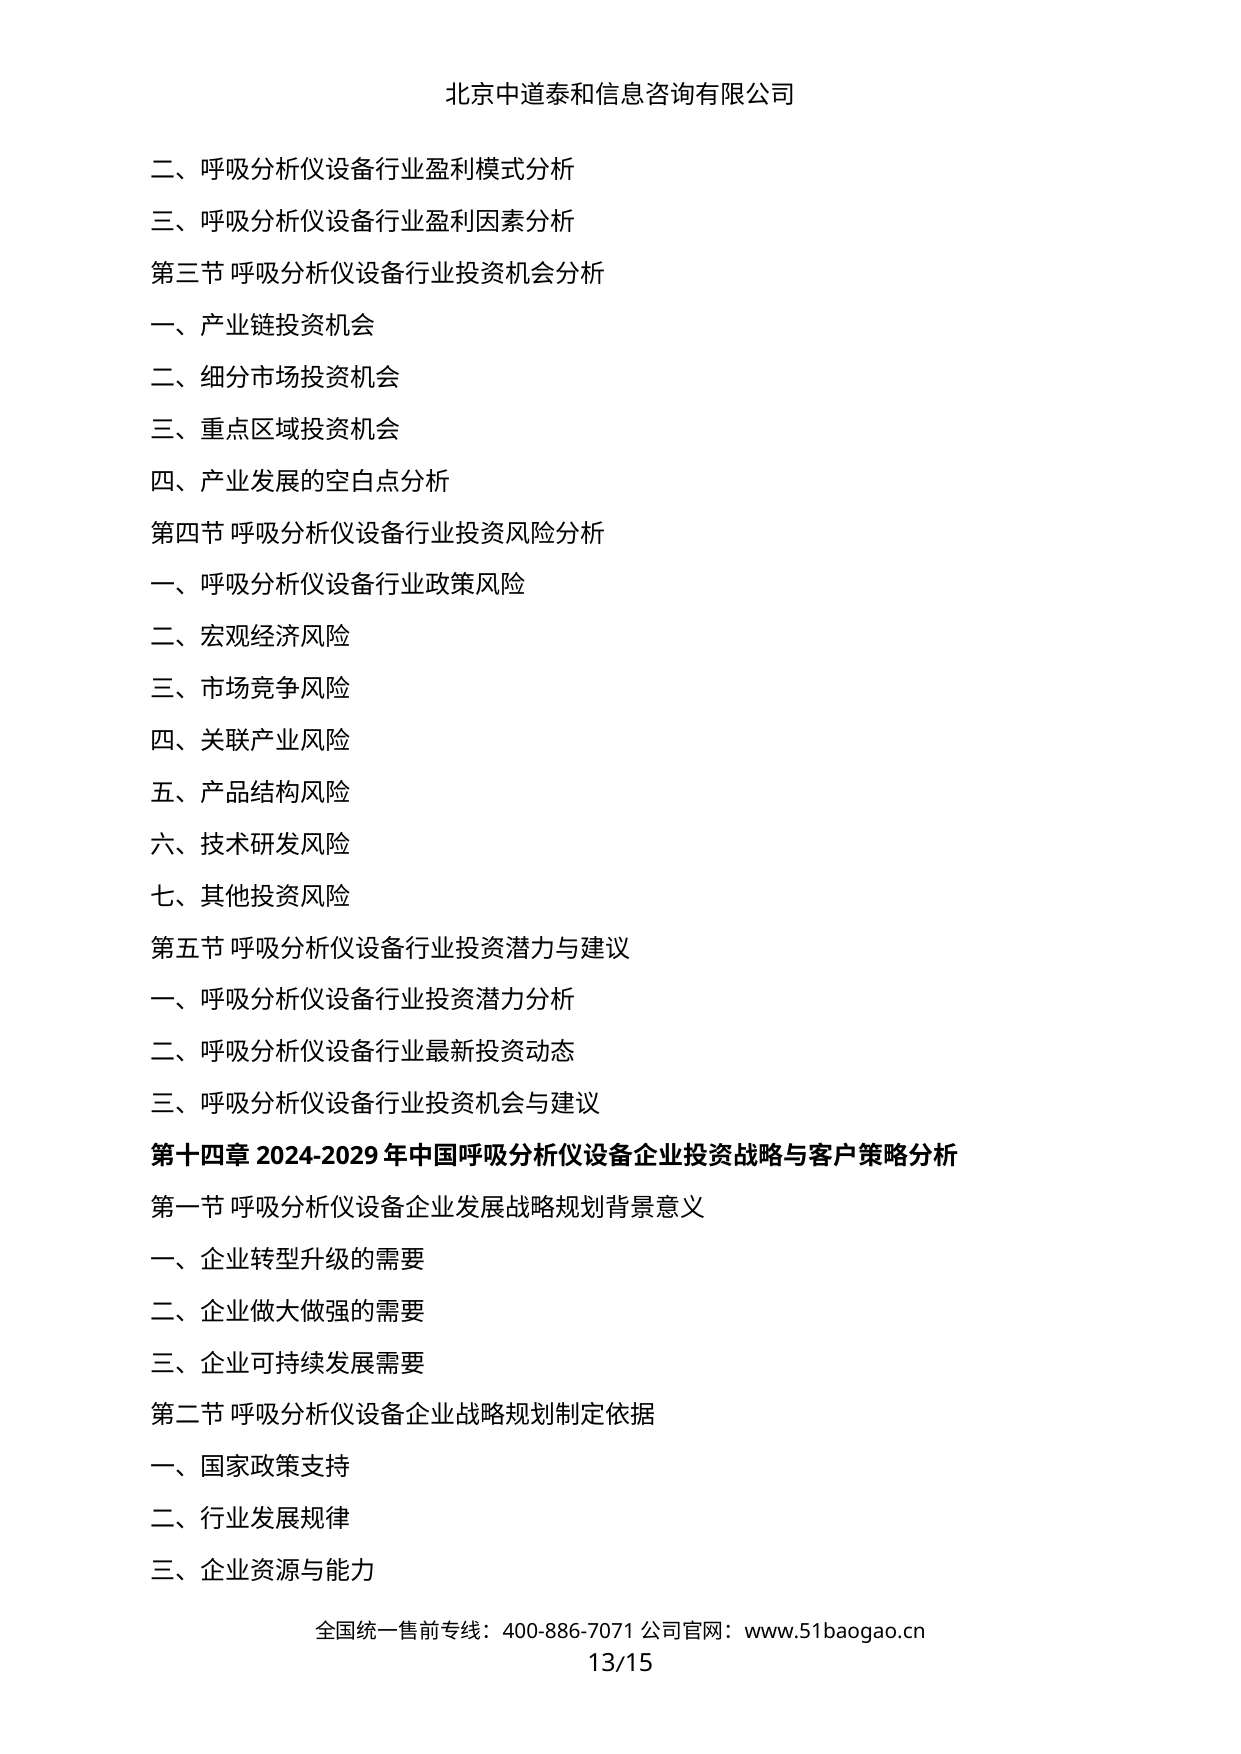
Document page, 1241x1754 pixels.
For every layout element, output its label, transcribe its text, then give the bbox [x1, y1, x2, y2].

text 第十四章 2024-2029年中国呼吸分析仪设备企业投资战略与客户策略分析 [150, 1136, 1090, 1172]
text 三、市场竞争风险 [150, 669, 1090, 705]
text 二、宏观经济风险 [150, 617, 1090, 653]
text 六、技术研发风险 [150, 824, 1090, 861]
text 三、企业资源与能力 [150, 1551, 1090, 1587]
text 二、呼吸分析仪设备行业最新投资动态 [150, 1032, 1090, 1068]
text 第一节 呼吸分析仪设备企业发展战略规划背景意义 [150, 1187, 1090, 1224]
text 三、重点区域投资机会 [150, 409, 1090, 446]
text 一、国家政策支持 [150, 1447, 1090, 1483]
text 二、行业发展规律 [150, 1499, 1090, 1535]
text 二、细分市场投资机会 [150, 357, 1090, 394]
text 四、产业发展的空白点分析 [150, 461, 1090, 497]
text 三、呼吸分析仪设备行业投资机会与建议 [150, 1084, 1090, 1120]
text 第二节 呼吸分析仪设备企业战略规划制定依据 [150, 1395, 1090, 1431]
text 第五节 呼吸分析仪设备行业投资潜力与建议 [150, 928, 1090, 964]
text 一、呼吸分析仪设备行业政策风险 [150, 565, 1090, 601]
text 第三节 呼吸分析仪设备行业投资机会分析 [150, 254, 1090, 290]
text 七、其他投资风险 [150, 876, 1090, 912]
text 一、呼吸分析仪设备行业投资潜力分析 [150, 980, 1090, 1016]
text 二、企业做大做强的需要 [150, 1291, 1090, 1327]
text 四、关联产业风险 [150, 721, 1090, 757]
text 第四节 呼吸分析仪设备行业投资风险分析 [150, 513, 1090, 549]
text 五、产品结构风险 [150, 772, 1090, 809]
text 二、呼吸分析仪设备行业盈利模式分析 [150, 150, 1090, 186]
text 一、产业链投资机会 [150, 306, 1090, 342]
text 一、企业转型升级的需要 [150, 1239, 1090, 1276]
text 三、呼吸分析仪设备行业盈利因素分析 [150, 202, 1090, 238]
text 三、企业可持续发展需要 [150, 1343, 1090, 1379]
